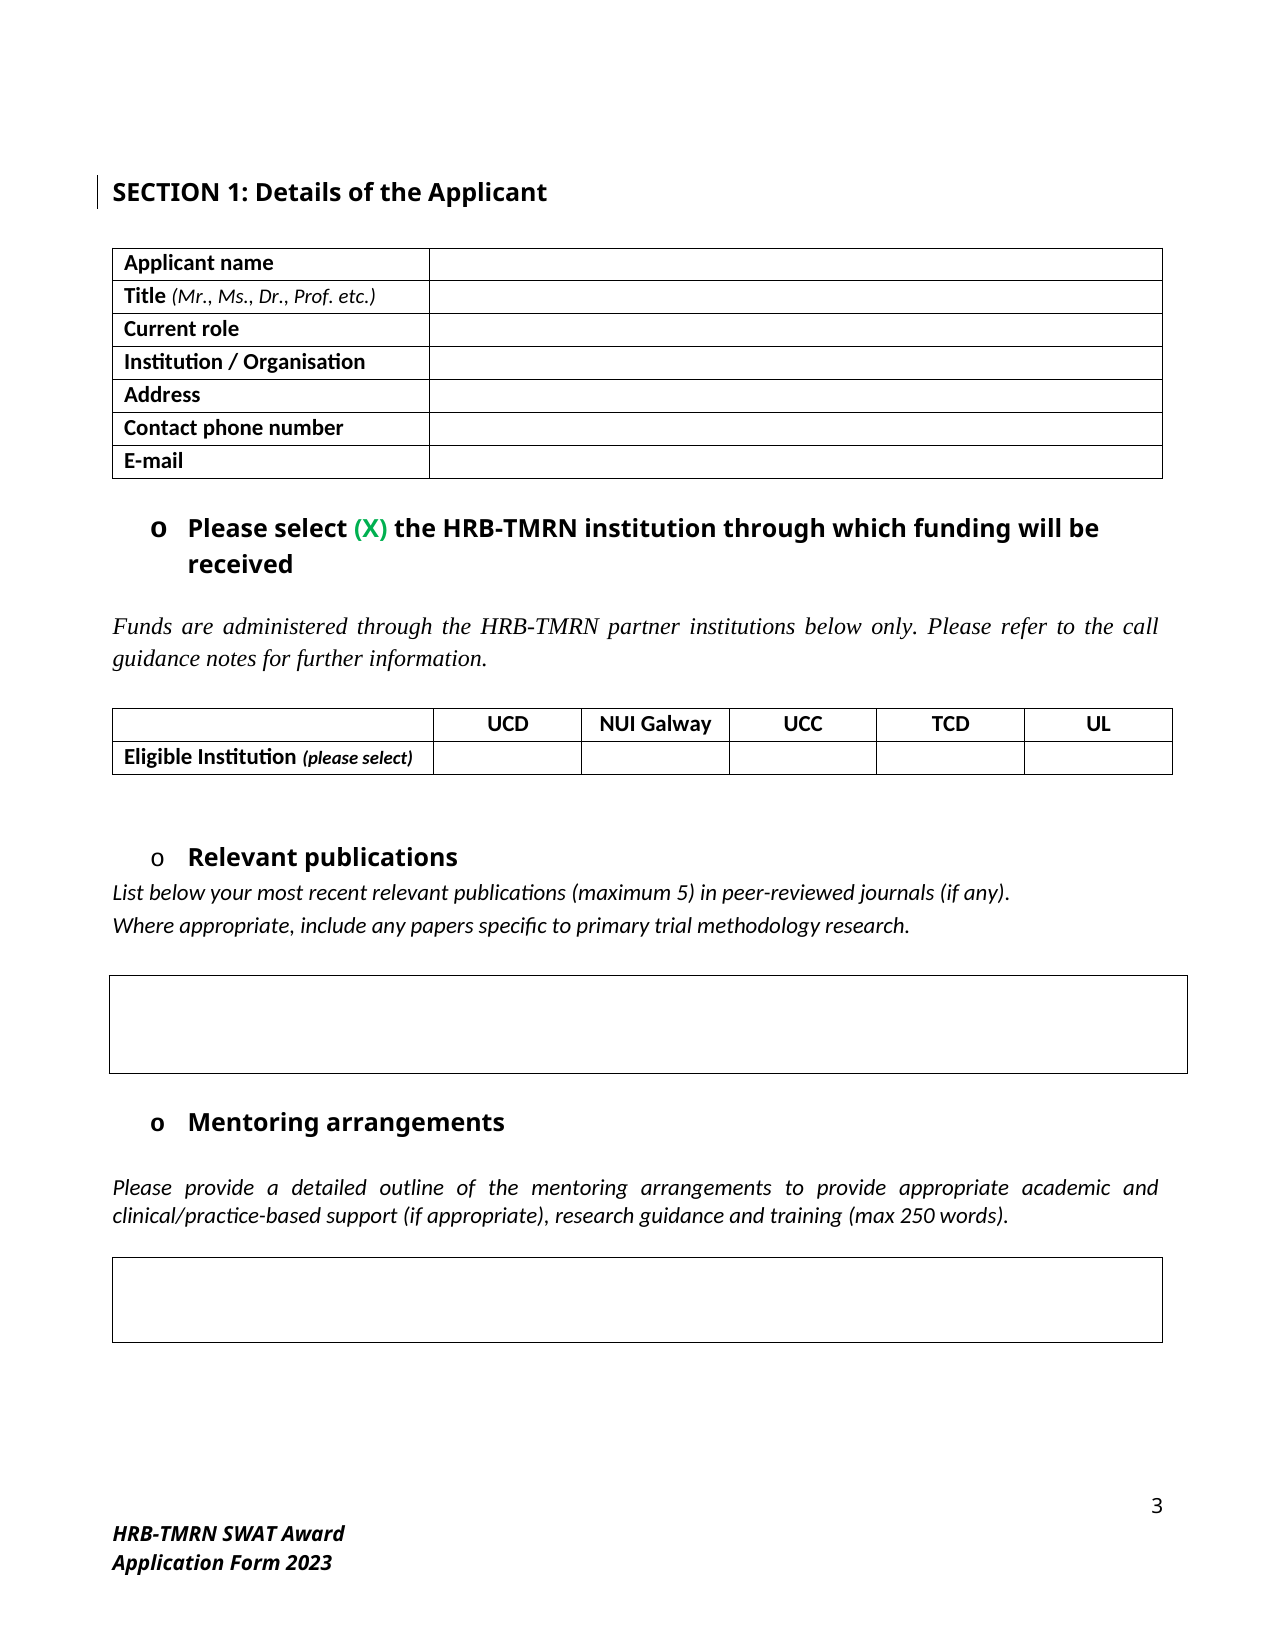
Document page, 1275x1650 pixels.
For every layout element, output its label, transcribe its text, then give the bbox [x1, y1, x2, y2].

table_header UCD [434, 709, 581, 741]
table_header [113, 709, 433, 741]
text List below your most recent relevant publications (maximum 5) in peer-reviewed journals (if any). [112, 878, 1163, 907]
table_cell [430, 347, 1162, 379]
table_header [110, 976, 1187, 1072]
text Please provide a detailed outline of the mentoring arrangements to provide appropriate academic and clinical/practice-based support (if appropriate), research guidance and training (max 250 words). [112, 1173, 1163, 1229]
table_cell [430, 446, 1162, 478]
table_cell [1025, 742, 1172, 774]
table_cell [430, 314, 1162, 346]
table_cell Eligible Institution (please select) [113, 742, 433, 774]
table_cell Contact phone number [113, 413, 429, 445]
subtitle SECTION 1: Details of the Applicant [112, 175, 1163, 209]
table_cell Institution / Organisation [113, 347, 429, 379]
table_header Applicant name [113, 249, 429, 280]
text Funds are administered through the HRB-TMRN partner institutions below only. Please refer to the call guidance notes for further information. [112, 612, 1163, 672]
table_cell E-mail [113, 446, 429, 478]
table_header [430, 249, 1162, 280]
table_cell [430, 413, 1162, 445]
table_header NUI Galway [582, 709, 729, 741]
list Relevant publications [150, 839, 1163, 873]
table_cell [434, 742, 581, 774]
list Mentoring arrangements [150, 1105, 1163, 1139]
table_header [113, 1258, 1162, 1342]
text Where appropriate, include any papers specific to primary trial methodology research. [112, 911, 1163, 939]
table_cell [430, 380, 1162, 412]
table_cell Address [113, 380, 429, 412]
table_header TCD [877, 709, 1024, 741]
list Please select (X) the HRB-TMRN institution through which funding will be received [150, 511, 1163, 581]
table_header UL [1025, 709, 1172, 741]
table_cell [877, 742, 1024, 774]
table_cell [582, 742, 729, 774]
table_header UCC [730, 709, 876, 741]
table_cell [430, 281, 1162, 313]
table_cell Current role [113, 314, 429, 346]
table_cell [730, 742, 876, 774]
table_cell Title (Mr., Ms., Dr., Prof. etc.) [113, 281, 429, 313]
